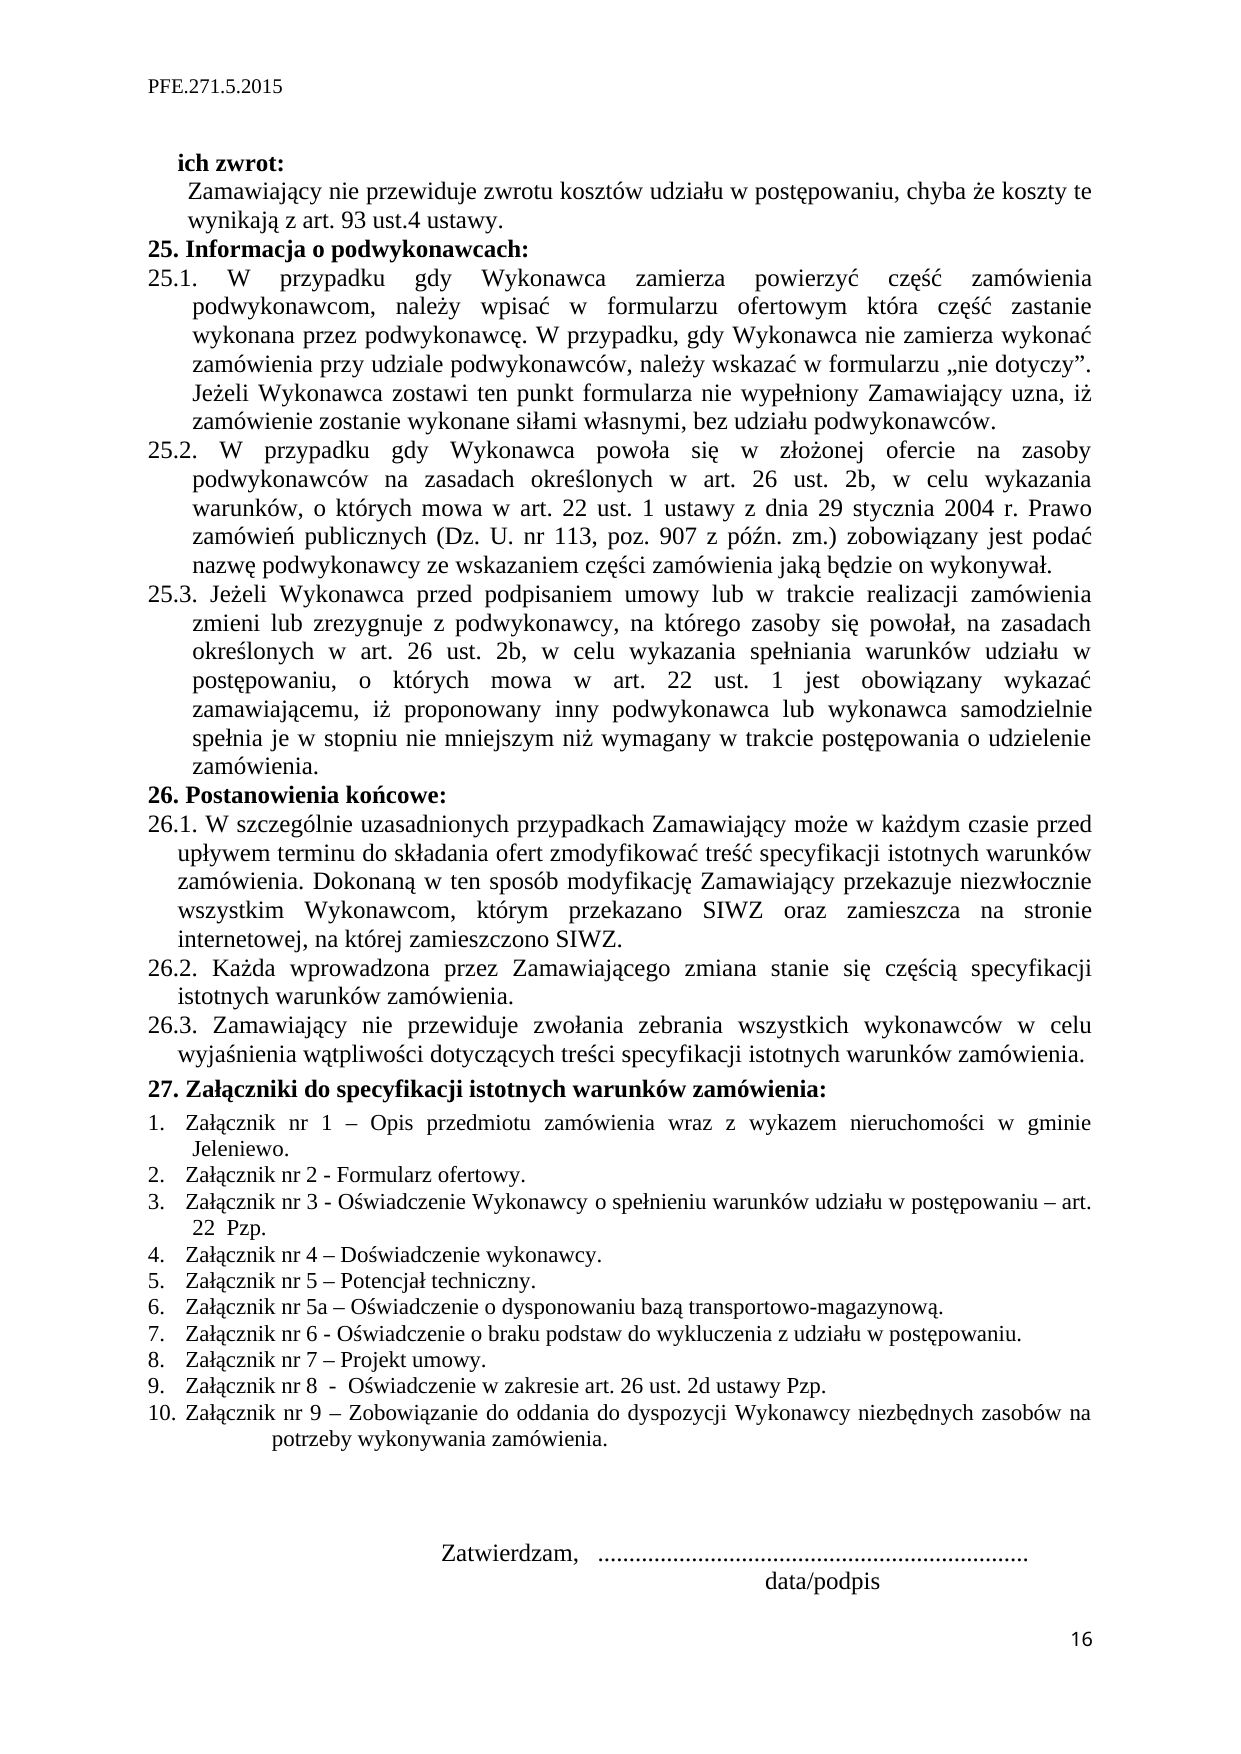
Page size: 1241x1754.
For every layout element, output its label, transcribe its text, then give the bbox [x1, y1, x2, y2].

subtitle Załącznik nr 2 - Formularz ofertowy. [148, 1162, 1093, 1188]
text data/podpis [148, 1566, 1093, 1595]
text Zatwierdzam, [221, 1538, 1093, 1566]
text 26.2. Każda wprowadzona przez Zamawiającego zmiana stanie się częścią specyfikacji istotnych warunków zamówienia. [148, 953, 1093, 1010]
text 25.3. Jeżeli Wykonawca przed podpisaniem umowy lub w trakcie realizacji zamówienia zmieni lub zrezygnuje z podwykonawcy, na którego zasoby się powołał, na zasadach określonych w art. 26 ust. 2b, w celu wykazania spełniania warunków udziału w postępowaniu, o których mowa w art. 22 ust. 1 jest obowiązany wykazać zamawiającemu, iż proponowany inny podwykonawca lub wykonawca samodzielnie spełnia je w stopniu nie mniejszym niż wymagany w trakcie postępowania o udzielenie zamówienia. [148, 579, 1093, 780]
text 27. Załączniki do specyfikacji istotnych warunków zamówienia: [148, 1074, 1093, 1103]
text 25.1. W przypadku gdy Wykonawca zamierza powierzyć część zamówienia podwykonawcom, należy wpisać w formularzu ofertowym która część zastanie wykonana przez podwykonawcę. W przypadku, gdy Wykonawca nie zamierza wykonać zamówienia przy udziale podwykonawców, należy wskazać w formularzu „nie dotyczy”. Jeżeli Wykonawca zostawi ten punkt formularza nie wypełniony Zamawiający uzna, iż zamówienie zostanie wykonane siłami własnymi, bez udziału podwykonawców. [148, 263, 1093, 435]
text 25. Informacja o podwykonawcach: [148, 234, 1093, 263]
list Załącznik nr 8 - Oświadczenie w zakresie art. 26 ust. 2d ustawy Pzp. [148, 1372, 1093, 1399]
subtitle Załącznik nr 1 – Opis przedmiotu zamówienia wraz z wykazem nieruchomości w gminie Jeleniewo. [148, 1109, 1093, 1162]
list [148, 148, 1093, 176]
text 25.2. W przypadku gdy Wykonawca powoła się w złożonej ofercie na zasoby podwykonawców na zasadach określonych w art. 26 ust. 2b, w celu wykazania warunków, o których mowa w art. 22 ust. 1 ustawy z dnia 29 stycznia 2004 r. Prawo zamówień publicznych (Dz. U. nr 113, poz. 907 z późn. zm.) zobowiązany jest podać nazwę podwykonawcy ze wskazaniem części zamówienia jaką będzie on wykonywał. [148, 435, 1093, 579]
subtitle Załącznik nr 9 – Zobowiązanie do oddania do dyspozycji Wykonawcy niezbędnych zasobów na potrzeby wykonywania zamówienia. [148, 1399, 1093, 1451]
list Załącznik nr 6 - Oświadczenie o braku podstaw do wykluczenia z udziału w postępowaniu. [148, 1320, 1093, 1346]
text Zamawiający nie przewiduje zwrotu kosztów udziału w postępowaniu, chyba że koszty te wynikają z art. 93 ust.4 ustawy. [187, 176, 1093, 234]
list Załącznik nr 5a – Oświadczenie o dysponowaniu bazą transportowo-magazynową. [148, 1293, 1093, 1320]
text 26.1. W szczególnie uzasadnionych przypadkach Zamawiający może w każdym czasie przed upływem terminu do składania ofert zmodyfikować treść specyfikacji istotnych warunków zamówienia. Dokonaną w ten sposób modyfikację Zamawiający przekazuje niezwłocznie wszystkim Wykonawcom, którym przekazano SIWZ oraz zamieszcza na stronie internetowej, na której zamieszczono SIWZ. [148, 809, 1093, 953]
text 26.3. Zamawiający nie przewiduje zwołania zebrania wszystkich wykonawców w celu wyjaśnienia wątpliwości dotyczących treści specyfikacji istotnych warunków zamówienia. [148, 1010, 1093, 1068]
text 26. Postanowienia końcowe: [148, 780, 1093, 809]
list Załącznik nr 5 – Potencjał techniczny. [148, 1267, 1093, 1293]
list Załącznik nr 3 - Oświadczenie Wykonawcy o spełnieniu warunków udziału w postępowaniu – art. 22 Pzp. [148, 1188, 1093, 1241]
list Załącznik nr 4 – Doświadczenie wykonawcy. [148, 1241, 1093, 1267]
list Załącznik nr 7 – Projekt umowy. [148, 1346, 1093, 1372]
